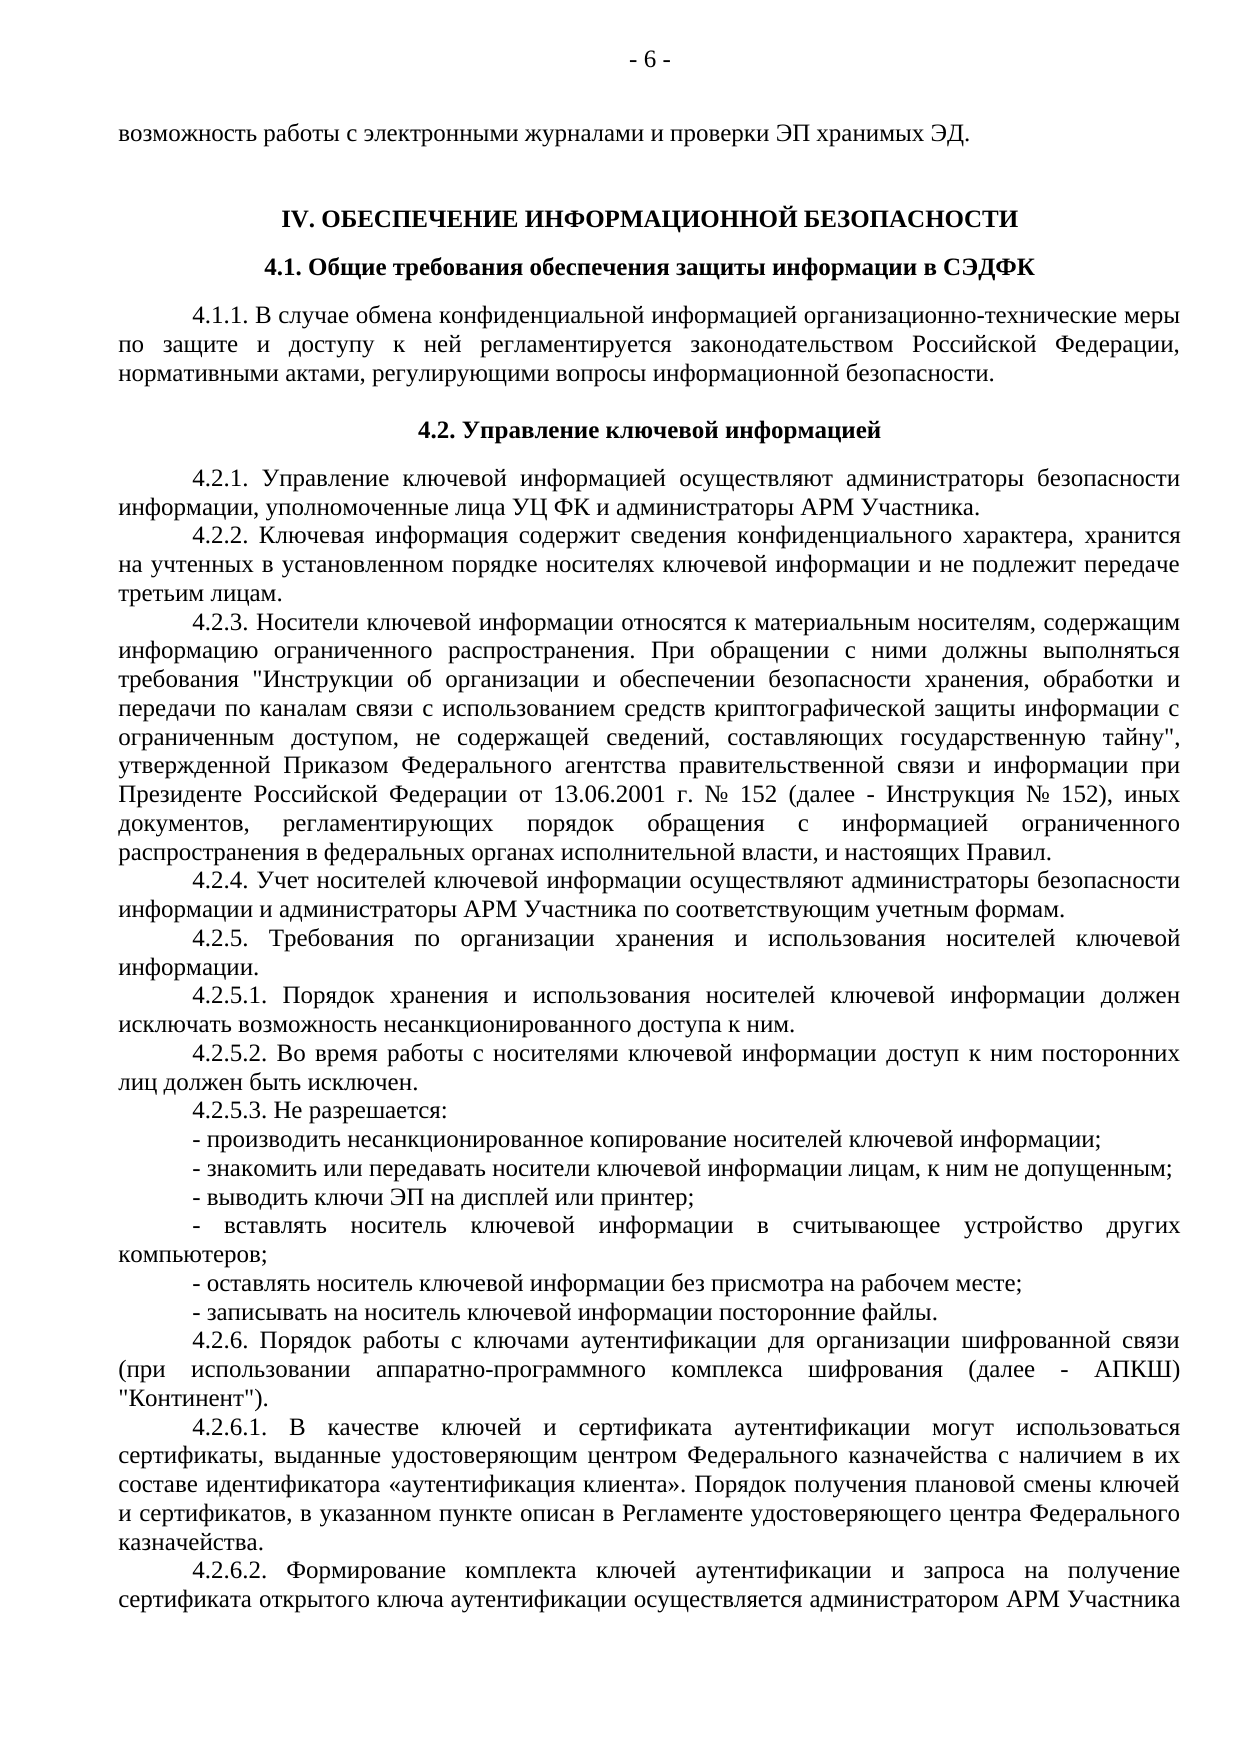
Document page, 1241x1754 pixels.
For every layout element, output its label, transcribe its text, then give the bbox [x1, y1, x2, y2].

text 4.2.5.1. Порядок хранения и использования носителей ключевой информации должен исключать возможность несанкционированного доступа к ним. [118, 981, 1181, 1038]
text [118, 1556, 1181, 1613]
text 4.2.2. Ключевая информация содержит сведения конфиденциального характера, хранится на учтенных в установленном порядке носителях ключевой информации и не подлежит передаче третьим лицам. [118, 521, 1181, 607]
text - оставлять носитель ключевой информации без присмотра на рабочем месте; [118, 1268, 1181, 1297]
text - выводить ключи ЭП на дисплей или принтер; [118, 1182, 1181, 1211]
text - записывать на носитель ключевой информации посторонние файлы. [118, 1297, 1181, 1326]
text 4.2.5. Требования по организации хранения и использования носителей ключевой информации. [118, 923, 1181, 981]
text 4.2.3. Носители ключевой информации относятся к материальным носителям, содержащим информацию ограниченного распространения. При обращении с ними должны выполняться требования "Инструкции об организации и обеспечении безопасности хранения, обработки и передачи по каналам связи с использованием средств криптографической защиты информации с ограниченным доступом, не содержащей сведений, составляющих государственную тайну", утвержденной Приказом Федерального агентства правительственной связи и информации при Президенте Российской Федерации от 13.06.2001 г. № 152 (далее - Инструкция № 152), иных документов, регламентирующих порядок обращения с информацией ограниченного распространения в федеральных органах исполнительной власти, и настоящих Правил. [118, 607, 1181, 866]
text 4.2.6. Порядок работы с ключами аутентификации для организации шифрованной связи (при использовании аппаратно-программного комплекса шифрования (далее - АПКШ) "Континент"). [118, 1326, 1181, 1412]
text - знакомить или передавать носители ключевой информации лицам, к ним не допущенным; [118, 1153, 1181, 1182]
text 4.2.4. Учет носителей ключевой информации осуществляют администраторы безопасности информации и администраторы АРМ Участника по соответствующим учетным формам. [118, 866, 1181, 923]
text 4.2.5.3. Не разрешается: [118, 1096, 1181, 1124]
text - производить несанкционированное копирование носителей ключевой информации; [118, 1124, 1181, 1153]
text 4.2. Управление ключевой информацией [118, 415, 1181, 444]
text 4.1. Общие требования обеспечения защиты информации в СЭДФК [118, 252, 1181, 281]
text 4.2.6.1. В качестве ключей и сертификата аутентификации могут использоваться сертификаты, выданные удостоверяющим центром Федерального казначейства с наличием в их составе идентификатора «аутентификация клиента». Порядок получения плановой смены ключей и сертификатов, в указанном пункте описан в Регламенте удостоверяющего центра Федерального казначейства. [118, 1412, 1181, 1556]
text 4.2.1. Управление ключевой информацией осуществляют администраторы безопасности информации, уполномоченные лица УЦ ФК и администраторы АРМ Участника. [118, 463, 1181, 521]
text 4.2.5.2. Во время работы с носителями ключевой информации доступ к ним посторонних лиц должен быть исключен. [118, 1038, 1181, 1096]
text IV. ОБЕСПЕЧЕНИЕ ИНФОРМАЦИОННОЙ БЕЗОПАСНОСТИ [118, 204, 1181, 233]
text - вставлять носитель ключевой информации в считывающее устройство других компьютеров; [118, 1211, 1181, 1268]
text 4.1.1. В случае обмена конфиденциальной информацией организационно-технические меры по защите и доступу к ней регламентируется законодательством Российской Федерации, нормативными актами, регулирующими вопросы информационной безопасности. [118, 300, 1181, 386]
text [118, 118, 1181, 147]
